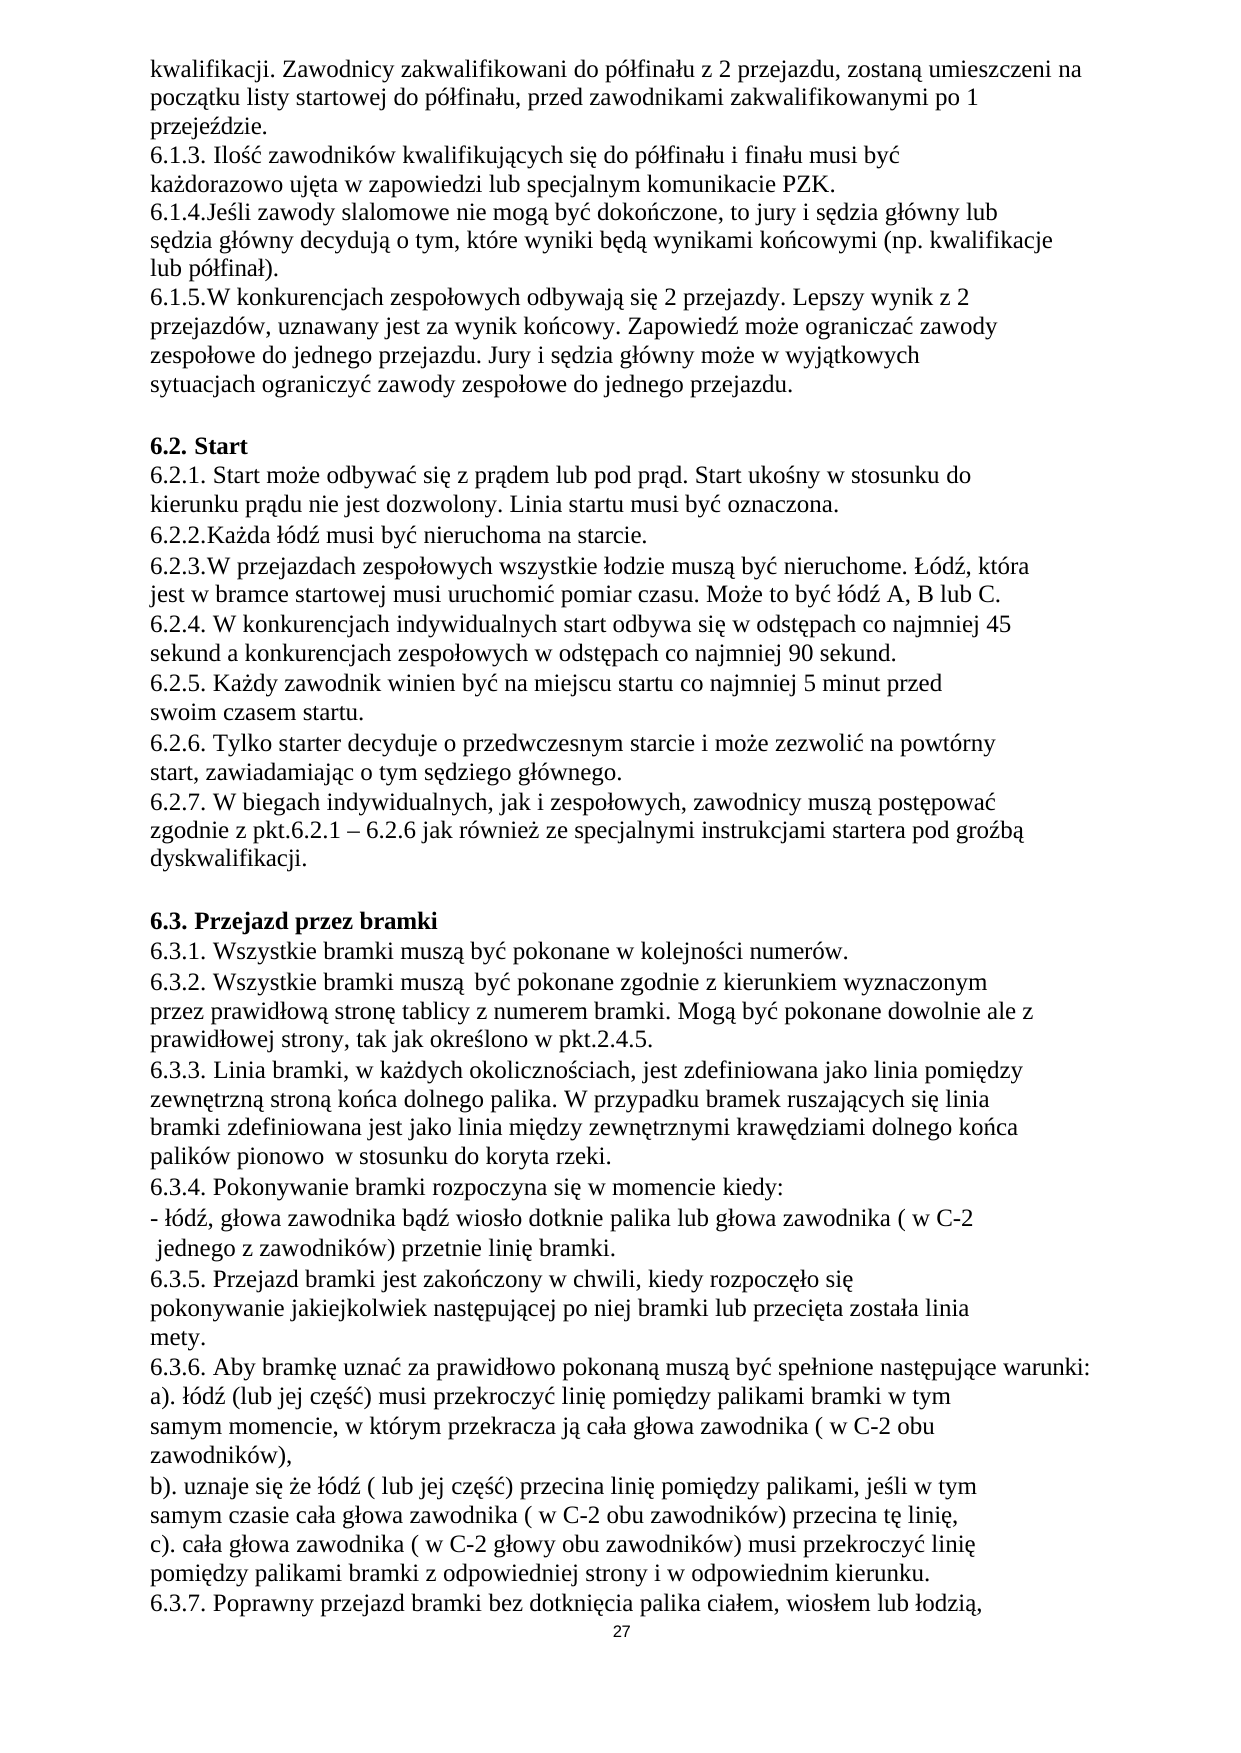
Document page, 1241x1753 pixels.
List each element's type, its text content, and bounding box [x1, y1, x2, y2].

list cała głowa zawodnika ( w C-2 głowy obu zawodników) musi przekroczyć linię pomiędzy palikami bramki z odpowiedniej strony i w odpowiednim kierunku. [150, 1530, 1079, 1587]
list Każda łódź musi być nieruchoma na starcie. [150, 520, 1223, 549]
list Pokonywanie bramki rozpoczyna się w momencie kiedy: [150, 1172, 1223, 1201]
subtitle Start [150, 431, 1223, 460]
list W konkurencjach zespołowych odbywają się 2 przejazdy. Lepszy wynik z 2 przejazdów, uznawany jest za wynik końcowy. Zapowiedź może ograniczać zawody zespołowe do jednego przejazdu. Jury i sędzia główny może w wyjątkowych sytuacjach ograniczyć zawody zespołowe do jednego przejazdu. [150, 282, 1031, 397]
list Start może odbywać się z prądem lub pod prąd. Start ukośny w stosunku do kierunku prądu nie jest dozwolony. Linia startu musi być oznaczona. [150, 461, 1065, 517]
list Tylko starter decyduje o przedwczesnym starcie i może zezwolić na powtórny start, zawiadamiając o tym sędziego głównego. [150, 728, 1051, 786]
list łódź, głowa zawodnika bądź wiosło dotknie palika lub głowa zawodnika ( w C-2 jednego z zawodników) przetnie linię bramki. [150, 1203, 1058, 1262]
list łódź (lub jej część) musi przekroczyć linię pomiędzy palikami bramki w tym samym momencie, w którym przekracza ją cała głowa zawodnika ( w C-2 obu zawodników), [150, 1381, 1028, 1469]
list Linia bramki, w każdych okolicznościach, jest zdefiniowana jako linia pomiędzy zewnętrzną stroną końca dolnego palika. W przypadku bramek ruszających się linia bramki zdefiniowana jest jako linia między zewnętrznymi krawędziami dolnego końca palików pionowo w stosunku do koryta rzeki. [150, 1055, 1065, 1170]
text kwalifikacji. Zawodnicy zakwalifikowani do półfinału z 2 przejazdu, zostaną umieszczeni na początku listy startowej do półfinału, przed zawodnikami zakwalifikowanymi po 1 przejeździe. [150, 54, 1085, 140]
subtitle Przejazd przez bramki [150, 906, 1223, 935]
list uznaje się że łódź ( lub jej część) przecina linię pomiędzy palikami, jeśli w tym samym czasie cała głowa zawodnika ( w C-2 obu zawodników) przecina tę linię, [150, 1471, 1055, 1528]
list W biegach indywidualnych, jak i zespołowych, zawodnicy muszą postępować zgodnie z pkt.6.2.1 – 6.2.6 jak również ze specjalnymi instrukcjami startera pod groźbą dyskwalifikacji. [150, 787, 1080, 872]
list Ilość zawodników kwalifikujących się do półfinału i finału musi być każdorazowo ujęta w zapowiedzi lub specjalnym komunikacie PZK. [150, 140, 1037, 197]
list Przejazd bramki jest zakończony w chwili, kiedy rozpoczęło się pokonywanie jakiejkolwiek następującej po niej bramki lub przecięta została linia mety. [150, 1264, 992, 1351]
list Wszystkie bramki muszą być pokonane w kolejności numerów. [150, 936, 1223, 965]
list W konkurencjach indywidualnych start odbywa się w odstępach co najmniej 45 sekund a konkurencjach zespołowych w odstępach co najmniej 90 sekund. [150, 610, 1087, 666]
list Wszystkie bramki muszą być pokonane zgodnie z kierunkiem wyznaczonym przez prawidłową stronę tablicy z numerem bramki. Mogą być pokonane dowolnie ale z prawidłowej strony, tak jak określono w pkt.2.4.5. [150, 967, 1047, 1053]
list W przejazdach zespołowych wszystkie łodzie muszą być nieruchome. Łódź, która jest w bramce startowej musi uruchomić pomiar czasu. Może to być łódź A, B lub C. [150, 551, 1070, 608]
list Każdy zawodnik winien być na miejscu startu co najmniej 5 minut przed swoim czasem startu. [150, 669, 1014, 725]
list Jeśli zawody slalomowe nie mogą być dokończone, to jury i sędzia główny lub sędzia główny decydują o tym, które wyniki będą wynikami końcowymi (np. kwalifikacje lub półfinał). [150, 197, 1065, 282]
list Aby bramkę uznać za prawidłowo pokonaną muszą być spełnione następujące warunki: [150, 1352, 1223, 1381]
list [150, 1589, 1022, 1617]
